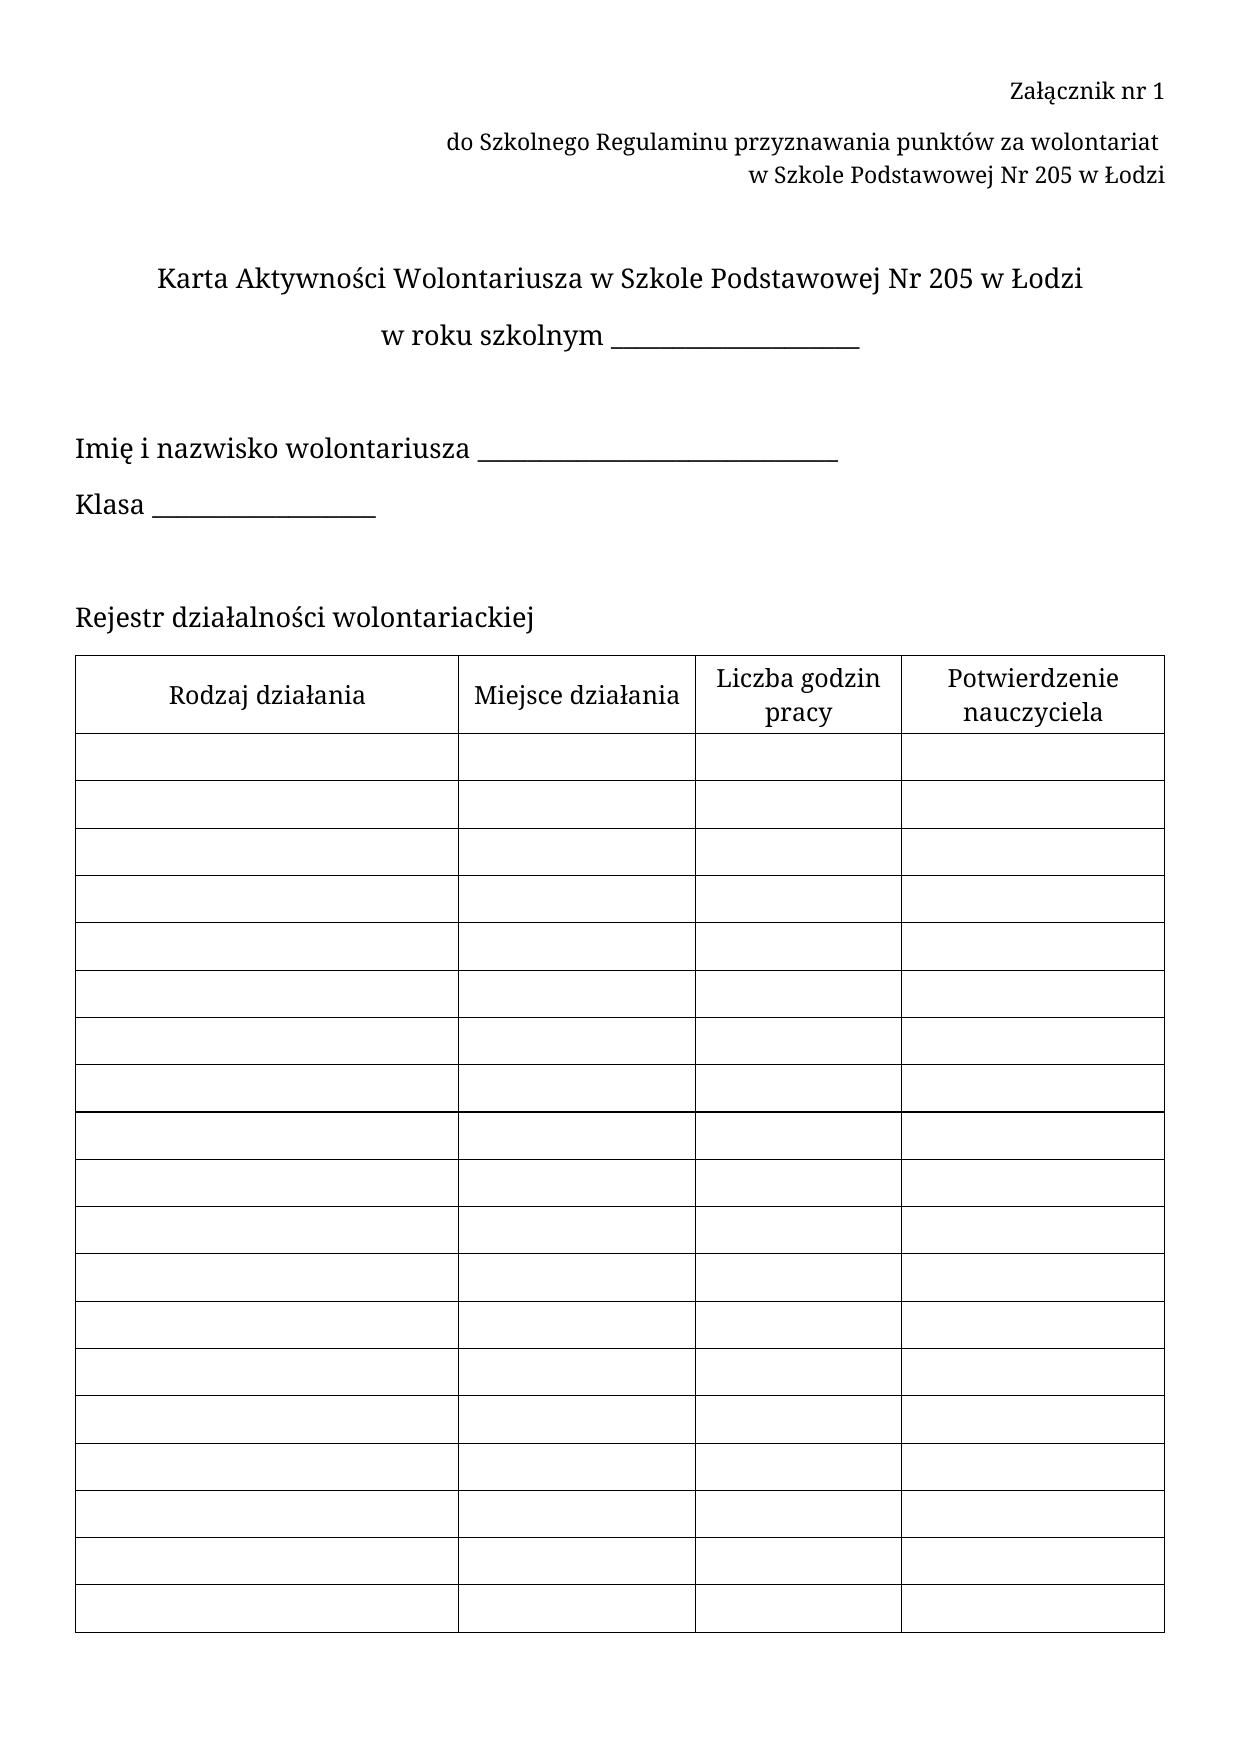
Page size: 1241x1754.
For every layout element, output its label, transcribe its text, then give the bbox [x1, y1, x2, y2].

table_cell [76, 1254, 458, 1301]
table_cell [902, 1491, 1164, 1537]
table_cell [76, 1444, 458, 1490]
table_cell [696, 971, 901, 1017]
table_cell [696, 1018, 901, 1064]
table_cell [696, 923, 901, 969]
table_cell [902, 1254, 1164, 1301]
table_cell [696, 734, 901, 780]
table_cell [76, 876, 458, 922]
table_cell [459, 1160, 695, 1206]
table_cell [459, 734, 695, 780]
table_cell [696, 1349, 901, 1395]
table_cell [76, 1491, 458, 1537]
text Rejestr działalności wolontariackiej [75, 599, 1165, 636]
table_cell [696, 1065, 901, 1111]
table_cell [459, 1207, 695, 1253]
text Załącznik nr 1 [75, 75, 1165, 106]
table_cell [76, 1538, 458, 1584]
table_cell [902, 876, 1164, 922]
table_cell [76, 1302, 458, 1348]
table_cell [459, 1349, 695, 1395]
table_cell [76, 1207, 458, 1253]
table_cell [696, 876, 901, 922]
text Karta Aktywności Wolontariusza w Szkole Podstawowej Nr 205 w Łodzi [75, 260, 1165, 297]
table_cell [696, 829, 901, 875]
table_header Liczba godzin pracy [696, 656, 901, 733]
table_cell [76, 971, 458, 1017]
table_header Miejsce działania [459, 656, 695, 733]
table_cell [902, 1160, 1164, 1206]
table_cell [76, 734, 458, 780]
table_cell [76, 1160, 458, 1206]
table_cell [902, 923, 1164, 969]
table_cell [696, 1254, 901, 1301]
table_cell [459, 1302, 695, 1348]
table_cell [459, 1491, 695, 1537]
table_cell [696, 1160, 901, 1206]
table_cell [902, 1538, 1164, 1584]
table_header Potwierdzenie nauczyciela [902, 656, 1164, 733]
table_cell [459, 1396, 695, 1442]
table_cell [902, 1018, 1164, 1064]
table_cell [459, 1444, 695, 1490]
table_cell [459, 1018, 695, 1064]
table_cell [902, 829, 1164, 875]
table_cell [76, 1349, 458, 1395]
table_cell [76, 1113, 458, 1159]
table_cell [459, 971, 695, 1017]
table_cell [696, 1207, 901, 1253]
table_cell [902, 1113, 1164, 1159]
table_cell [76, 1585, 458, 1632]
table_cell [459, 1065, 695, 1111]
table_cell [459, 1538, 695, 1584]
table_cell [902, 971, 1164, 1017]
table_cell [696, 1444, 901, 1490]
table_cell [459, 1254, 695, 1301]
table_header Rodzaj działania [76, 656, 458, 733]
table_cell [902, 1585, 1164, 1632]
table_cell [902, 1207, 1164, 1253]
table_cell [696, 1302, 901, 1348]
text w roku szkolnym ____________________ [75, 316, 1165, 353]
table_cell [76, 1018, 458, 1064]
table_cell [76, 1065, 458, 1111]
table_cell [696, 1538, 901, 1584]
table_cell [696, 1585, 901, 1632]
table_cell [459, 781, 695, 828]
text do Szkolnego Regulaminu przyznawania punktów za wolontariat w Szkole Podstawowej Nr 205 w Łodzi [75, 125, 1165, 190]
table_cell [459, 923, 695, 969]
table_cell [696, 1396, 901, 1442]
table_cell [696, 1491, 901, 1537]
table_cell [902, 1396, 1164, 1442]
table_cell [76, 1396, 458, 1442]
table_cell [902, 1349, 1164, 1395]
table_cell [76, 829, 458, 875]
table_cell [696, 781, 901, 828]
table_cell [696, 1113, 901, 1159]
table_cell [76, 923, 458, 969]
table_cell [902, 734, 1164, 780]
text Imię i nazwisko wolontariusza _____________________________ [75, 429, 1165, 466]
text Klasa __________________ [75, 486, 1165, 523]
table_cell [902, 1065, 1164, 1111]
table_cell [902, 1302, 1164, 1348]
table_cell [459, 829, 695, 875]
table_cell [459, 1585, 695, 1632]
table_cell [902, 781, 1164, 828]
table_cell [76, 781, 458, 828]
table_cell [902, 1444, 1164, 1490]
table_cell [459, 1113, 695, 1159]
table_cell [459, 876, 695, 922]
